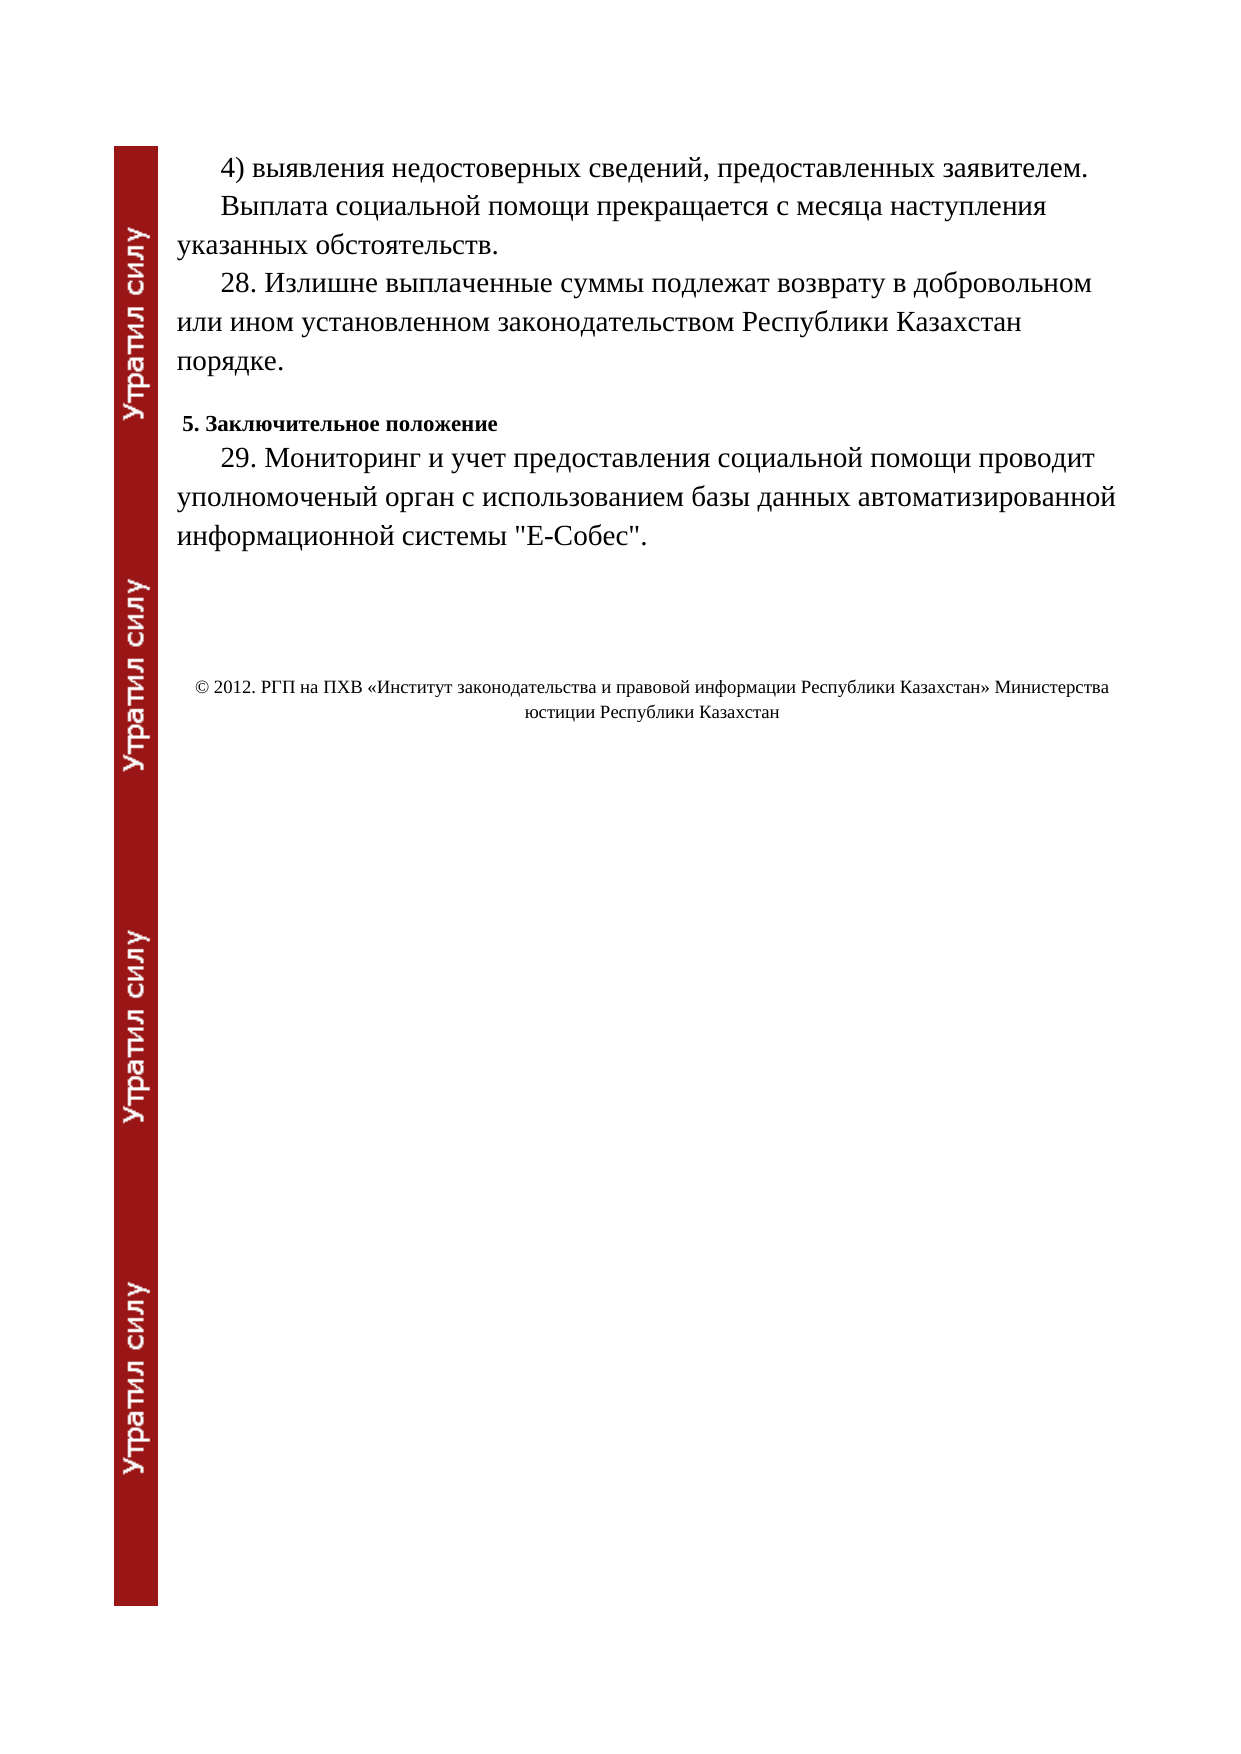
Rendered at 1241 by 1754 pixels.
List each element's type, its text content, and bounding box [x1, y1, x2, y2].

text © 2012. РГП на ПХВ «Институт законодательства и правовой информации Республики Казахстан» Министерства юстиции Республики Казахстан [112, 676, 1128, 722]
picture [114, 406, 158, 410]
text 29. Мониторинг и учет предоставления социальной помощи проводит уполномоченый орган с использованием базы данных автоматизированной информационной системы "Е-Собес". [112, 441, 1128, 581]
picture [114, 581, 158, 676]
picture [114, 146, 158, 150]
picture [114, 437, 158, 441]
picture [114, 722, 158, 1606]
text 5. Заключительное положение [112, 410, 1128, 437]
